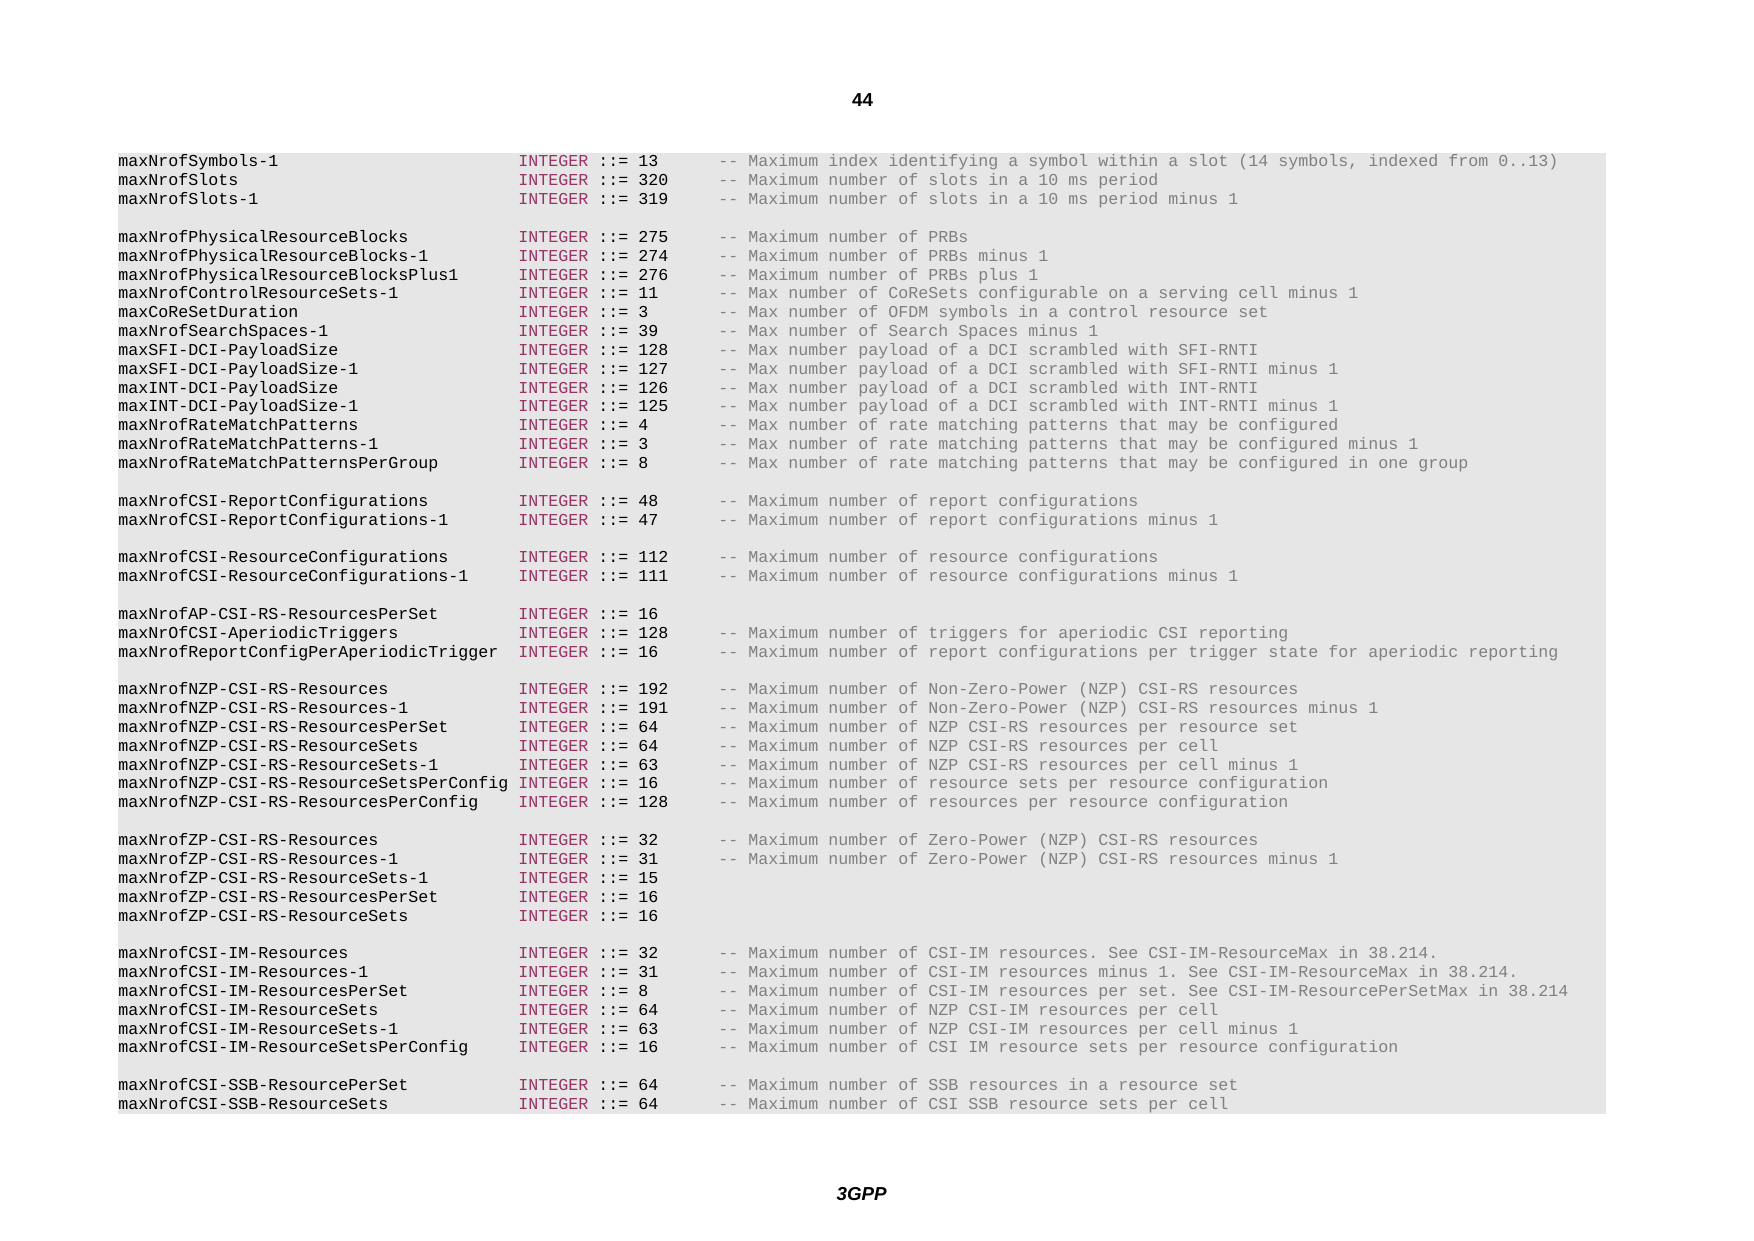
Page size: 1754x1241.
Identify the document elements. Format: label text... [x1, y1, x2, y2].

text maxINT-DCI-PayloadSize INTEGER ::= 126 -- Max number payload of a DCI scrambled with INT-RNTI [118, 379, 1606, 398]
text maxNrofSlots INTEGER ::= 320 -- Maximum number of slots in a 10 ms period [118, 172, 1606, 191]
text maxNrofRateMatchPatterns-1 INTEGER ::= 3 -- Max number of rate matching patterns that may be configured minus 1 [118, 436, 1606, 454]
text maxNrofSlots-1 INTEGER ::= 319 -- Maximum number of slots in a 10 ms period minus 1 [118, 191, 1606, 209]
text maxNrofNZP-CSI-RS-ResourceSets-1 INTEGER ::= 63 -- Maximum number of NZP CSI-RS resources per cell minus 1 [118, 756, 1606, 775]
text maxSFI-DCI-PayloadSize INTEGER ::= 128 -- Max number payload of a DCI scrambled with SFI-RNTI [118, 341, 1606, 360]
text maxNrofZP-CSI-RS-ResourceSets INTEGER ::= 16 [118, 907, 1606, 926]
text maxNrofCSI-ResourceConfigurations-1 INTEGER ::= 111 -- Maximum number of resource configurations minus 1 [118, 568, 1606, 587]
text maxNrofZP-CSI-RS-Resources INTEGER ::= 32 -- Maximum number of Zero-Power (NZP) CSI-RS resources [118, 832, 1606, 851]
text maxNrofZP-CSI-RS-ResourceSets-1 INTEGER ::= 15 [118, 869, 1606, 888]
text maxNrofNZP-CSI-RS-ResourceSets INTEGER ::= 64 -- Maximum number of NZP CSI-RS resources per cell [118, 737, 1606, 756]
text maxNrofPhysicalResourceBlocks INTEGER ::= 275 -- Maximum number of PRBs [118, 228, 1606, 247]
text maxNrofNZP-CSI-RS-Resources-1 INTEGER ::= 191 -- Maximum number of Non-Zero-Power (NZP) CSI-RS resources minus 1 [118, 700, 1606, 718]
text maxNrofAP-CSI-RS-ResourcesPerSet INTEGER ::= 16 [118, 605, 1606, 624]
text maxNrofPhysicalResourceBlocks-1 INTEGER ::= 274 -- Maximum number of PRBs minus 1 [118, 247, 1606, 266]
text maxNrofRateMatchPatterns INTEGER ::= 4 -- Max number of rate matching patterns that may be configured [118, 417, 1606, 436]
text maxNrofCSI-ReportConfigurations-1 INTEGER ::= 47 -- Maximum number of report configurations minus 1 [118, 511, 1606, 530]
text maxNrofCSI-IM-ResourceSets INTEGER ::= 64 -- Maximum number of NZP CSI-IM resources per cell [118, 1001, 1606, 1020]
text maxNrofCSI-IM-Resources INTEGER ::= 32 -- Maximum number of CSI-IM resources. See CSI-IM-ResourceMax in 38.214. [118, 945, 1606, 964]
text maxNrofPhysicalResourceBlocksPlus1 INTEGER ::= 276 -- Maximum number of PRBs plus 1 [118, 266, 1606, 285]
text maxNrofCSI-IM-ResourceSetsPerConfig INTEGER ::= 16 -- Maximum number of CSI IM resource sets per resource configuration [118, 1039, 1606, 1058]
text maxNrofNZP-CSI-RS-ResourcesPerConfig INTEGER ::= 128 -- Maximum number of resources per resource configuration [118, 794, 1606, 813]
text maxNrofNZP-CSI-RS-ResourceSetsPerConfig INTEGER ::= 16 -- Maximum number of resource sets per resource configuration [118, 775, 1606, 794]
text maxNrofCSI-SSB-ResourceSets INTEGER ::= 64 -- Maximum number of CSI SSB resource sets per cell [118, 1096, 1606, 1114]
text maxNrofCSI-ResourceConfigurations INTEGER ::= 112 -- Maximum number of resource configurations [118, 549, 1606, 568]
text maxNrOfCSI-AperiodicTriggers INTEGER ::= 128 -- Maximum number of triggers for aperiodic CSI reporting [118, 624, 1606, 643]
text maxSFI-DCI-PayloadSize-1 INTEGER ::= 127 -- Max number payload of a DCI scrambled with SFI-RNTI minus 1 [118, 360, 1606, 379]
text maxINT-DCI-PayloadSize-1 INTEGER ::= 125 -- Max number payload of a DCI scrambled with INT-RNTI minus 1 [118, 398, 1606, 417]
text maxNrofCSI-IM-ResourcesPerSet INTEGER ::= 8 -- Maximum number of CSI-IM resources per set. See CSI-IM-ResourcePerSetMax in 38.214 [118, 982, 1606, 1001]
text maxNrofZP-CSI-RS-Resources-1 INTEGER ::= 31 -- Maximum number of Zero-Power (NZP) CSI-RS resources minus 1 [118, 851, 1606, 869]
text maxNrofNZP-CSI-RS-Resources INTEGER ::= 192 -- Maximum number of Non-Zero-Power (NZP) CSI-RS resources [118, 681, 1606, 700]
text maxNrofSymbols-1 INTEGER ::= 13 -- Maximum index identifying a symbol within a slot (14 symbols, indexed from 0..13) [118, 153, 1606, 172]
text maxNrofCSI-IM-Resources-1 INTEGER ::= 31 -- Maximum number of CSI-IM resources minus 1. See CSI-IM-ResourceMax in 38.214. [118, 964, 1606, 982]
text maxNrofZP-CSI-RS-ResourcesPerSet INTEGER ::= 16 [118, 888, 1606, 907]
text maxNrofRateMatchPatternsPerGroup INTEGER ::= 8 -- Max number of rate matching patterns that may be configured in one group [118, 454, 1606, 473]
text maxCoReSetDuration INTEGER ::= 3 -- Max number of OFDM symbols in a control resource set [118, 304, 1606, 323]
text maxNrofCSI-IM-ResourceSets-1 INTEGER ::= 63 -- Maximum number of NZP CSI-IM resources per cell minus 1 [118, 1020, 1606, 1039]
text maxNrofControlResourceSets-1 INTEGER ::= 11 -- Max number of CoReSets configurable on a serving cell minus 1 [118, 285, 1606, 304]
text maxNrofCSI-ReportConfigurations INTEGER ::= 48 -- Maximum number of report configurations [118, 492, 1606, 511]
text maxNrofCSI-SSB-ResourcePerSet INTEGER ::= 64 -- Maximum number of SSB resources in a resource set [118, 1077, 1606, 1096]
text maxNrofNZP-CSI-RS-ResourcesPerSet INTEGER ::= 64 -- Maximum number of NZP CSI-RS resources per resource set [118, 718, 1606, 737]
text maxNrofSearchSpaces-1 INTEGER ::= 39 -- Max number of Search Spaces minus 1 [118, 323, 1606, 341]
text maxNrofReportConfigPerAperiodicTrigger INTEGER ::= 16 -- Maximum number of report configurations per trigger state for aperiodic reporting [118, 643, 1606, 662]
